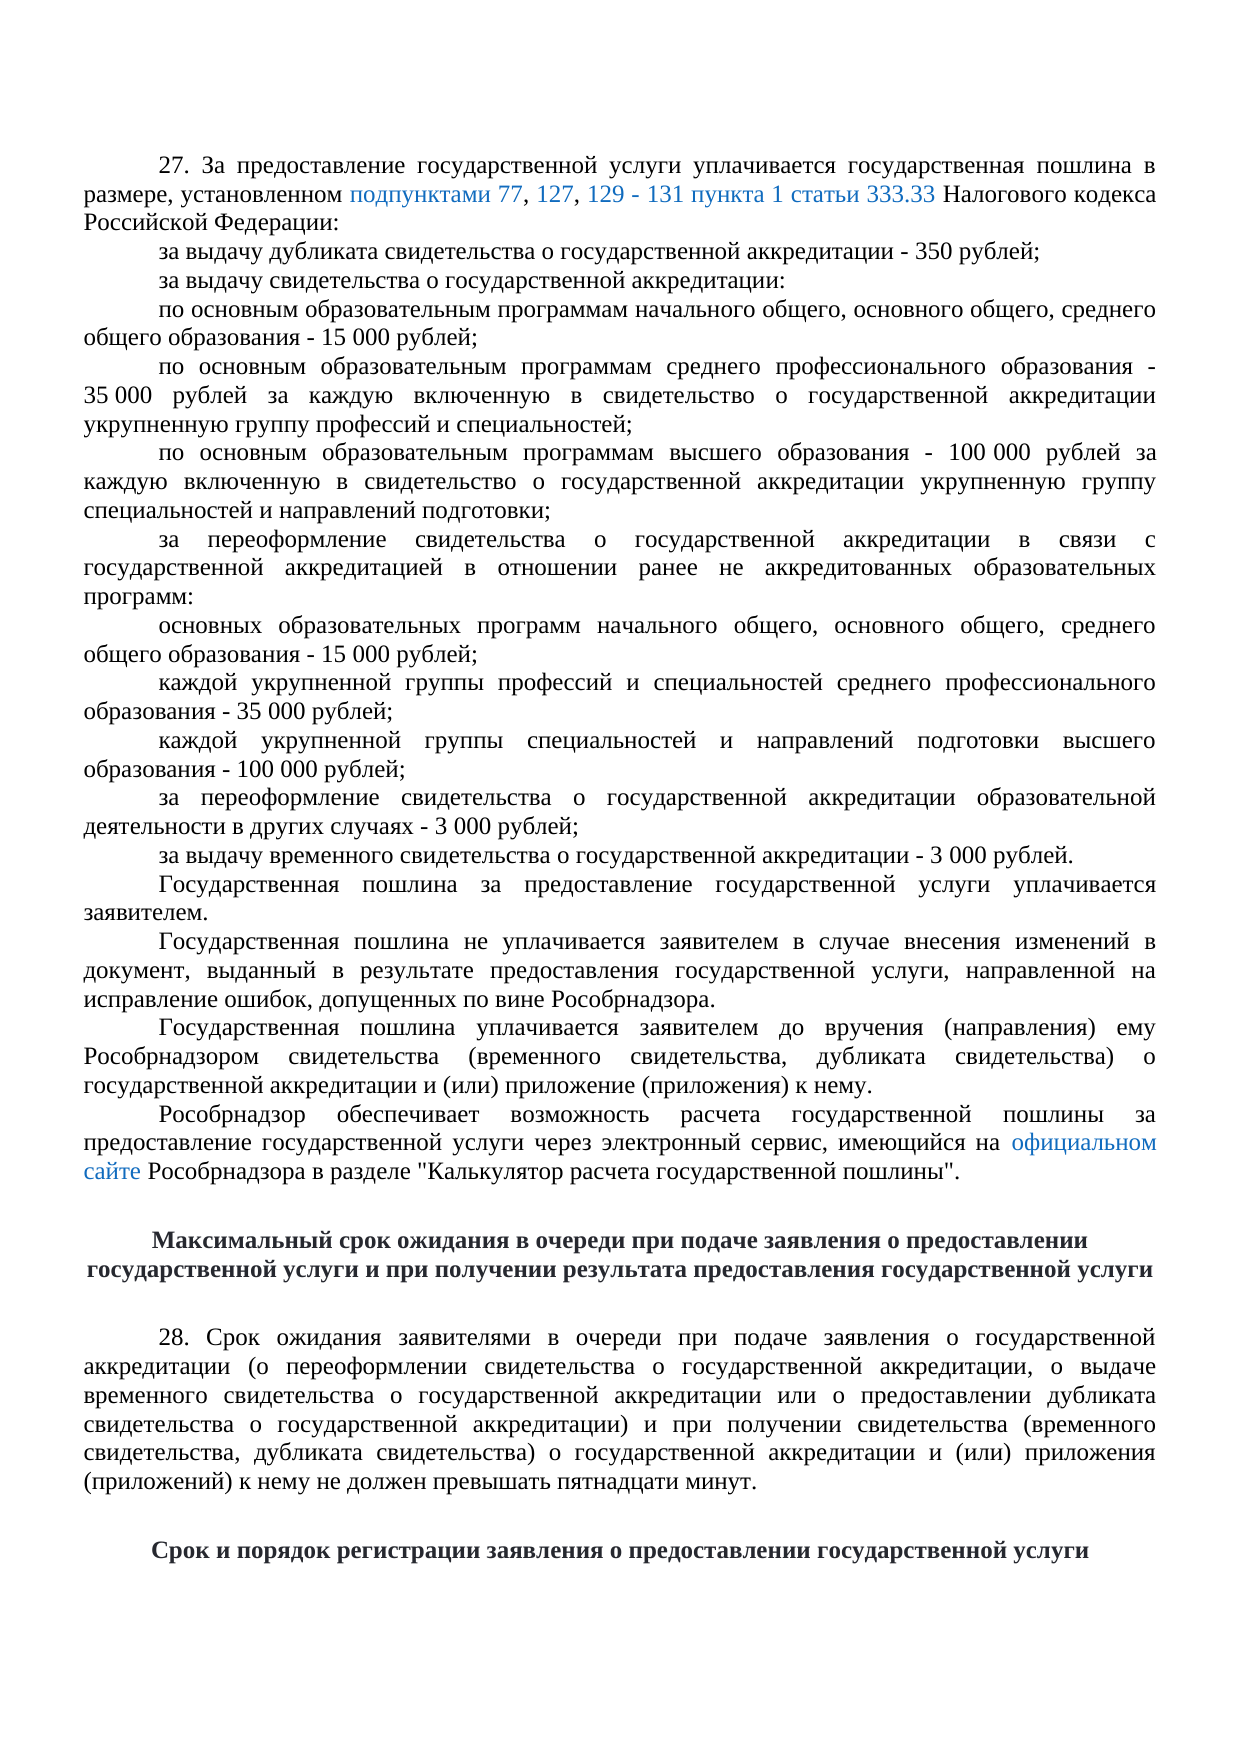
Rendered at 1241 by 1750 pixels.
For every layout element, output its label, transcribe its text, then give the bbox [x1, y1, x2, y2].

text по основным образовательным программам среднего профессионального образования - 35 000 рублей за каждую включенную в свидетельство о государственной аккредитации укрупненную группу профессий и специальностей; [83, 351, 1157, 437]
text Государственная пошлина уплачивается заявителем до вручения (направления) ему Рособрнадзором свидетельства (временного свидетельства, дубликата свидетельства) о государственной аккредитации и (или) приложение (приложения) к нему. [83, 1012, 1157, 1099]
text за переоформление свидетельства о государственной аккредитации в связи с государственной аккредитацией в отношении ранее не аккредитованных образовательных программ: [83, 524, 1157, 610]
text 28. Срок ожидания заявителями в очереди при подаче заявления о государственной аккредитации (о переоформлении свидетельства о государственной аккредитации, о выдаче временного свидетельства о государственной аккредитации или о предоставлении дубликата свидетельства о государственной аккредитации) и при получении свидетельства (временного свидетельства, дубликата свидетельства) о государственной аккредитации и (или) приложения (приложений) к нему не должен превышать пятнадцати минут. [83, 1322, 1157, 1495]
text основных образовательных программ начального общего, основного общего, среднего общего образования - 15 000 рублей; [83, 610, 1157, 667]
text по основным образовательным программам начального общего, основного общего, среднего общего образования - 15 000 рублей; [83, 294, 1157, 351]
text Государственная пошлина не уплачивается заявителем в случае внесения изменений в документ, выданный в результате предоставления государственной услуги, направленной на исправление ошибок, допущенных по вине Рособрнадзора. [83, 926, 1157, 1012]
text за выдачу дубликата свидетельства о государственной аккредитации - 350 рублей; [83, 236, 1157, 265]
text за переоформление свидетельства о государственной аккредитации образовательной деятельности в других случаях - 3 000 рублей; [83, 782, 1157, 840]
text каждой укрупненной группы профессий и специальностей среднего профессионального образования - 35 000 рублей; [83, 667, 1157, 725]
text Государственная пошлина за предоставление государственной услуги уплачивается заявителем. [83, 869, 1157, 926]
subtitle Срок и порядок регистрации заявления о предоставлении государственной услуги [83, 1535, 1157, 1564]
subtitle Максимальный срок ожидания в очереди при подаче заявления о предоставлении государственной услуги и при получении результата предоставления государственной услуги [83, 1225, 1157, 1282]
text 27. За предоставление государственной услуги уплачивается государственная пошлина в размере, установленном подпунктами 77, 127, 129 - 131 пункта 1 статьи 333.33 Налогового кодекса Российской Федерации: [83, 150, 1157, 236]
text за выдачу свидетельства о государственной аккредитации: [83, 265, 1157, 294]
text каждой укрупненной группы специальностей и направлений подготовки высшего образования - 100 000 рублей; [83, 725, 1157, 782]
text по основным образовательным программам высшего образования - 100 000 рублей за каждую включенную в свидетельство о государственной аккредитации укрупненную группу специальностей и направлений подготовки; [83, 437, 1157, 524]
text за выдачу временного свидетельства о государственной аккредитации - 3 000 рублей. [83, 840, 1157, 869]
text Рособрнадзор обеспечивает возможность расчета государственной пошлины за предоставление государственной услуги через электронный сервис, имеющийся на официальном сайте Рособрнадзора в разделе "Калькулятор расчета государственной пошлины". [83, 1099, 1157, 1185]
